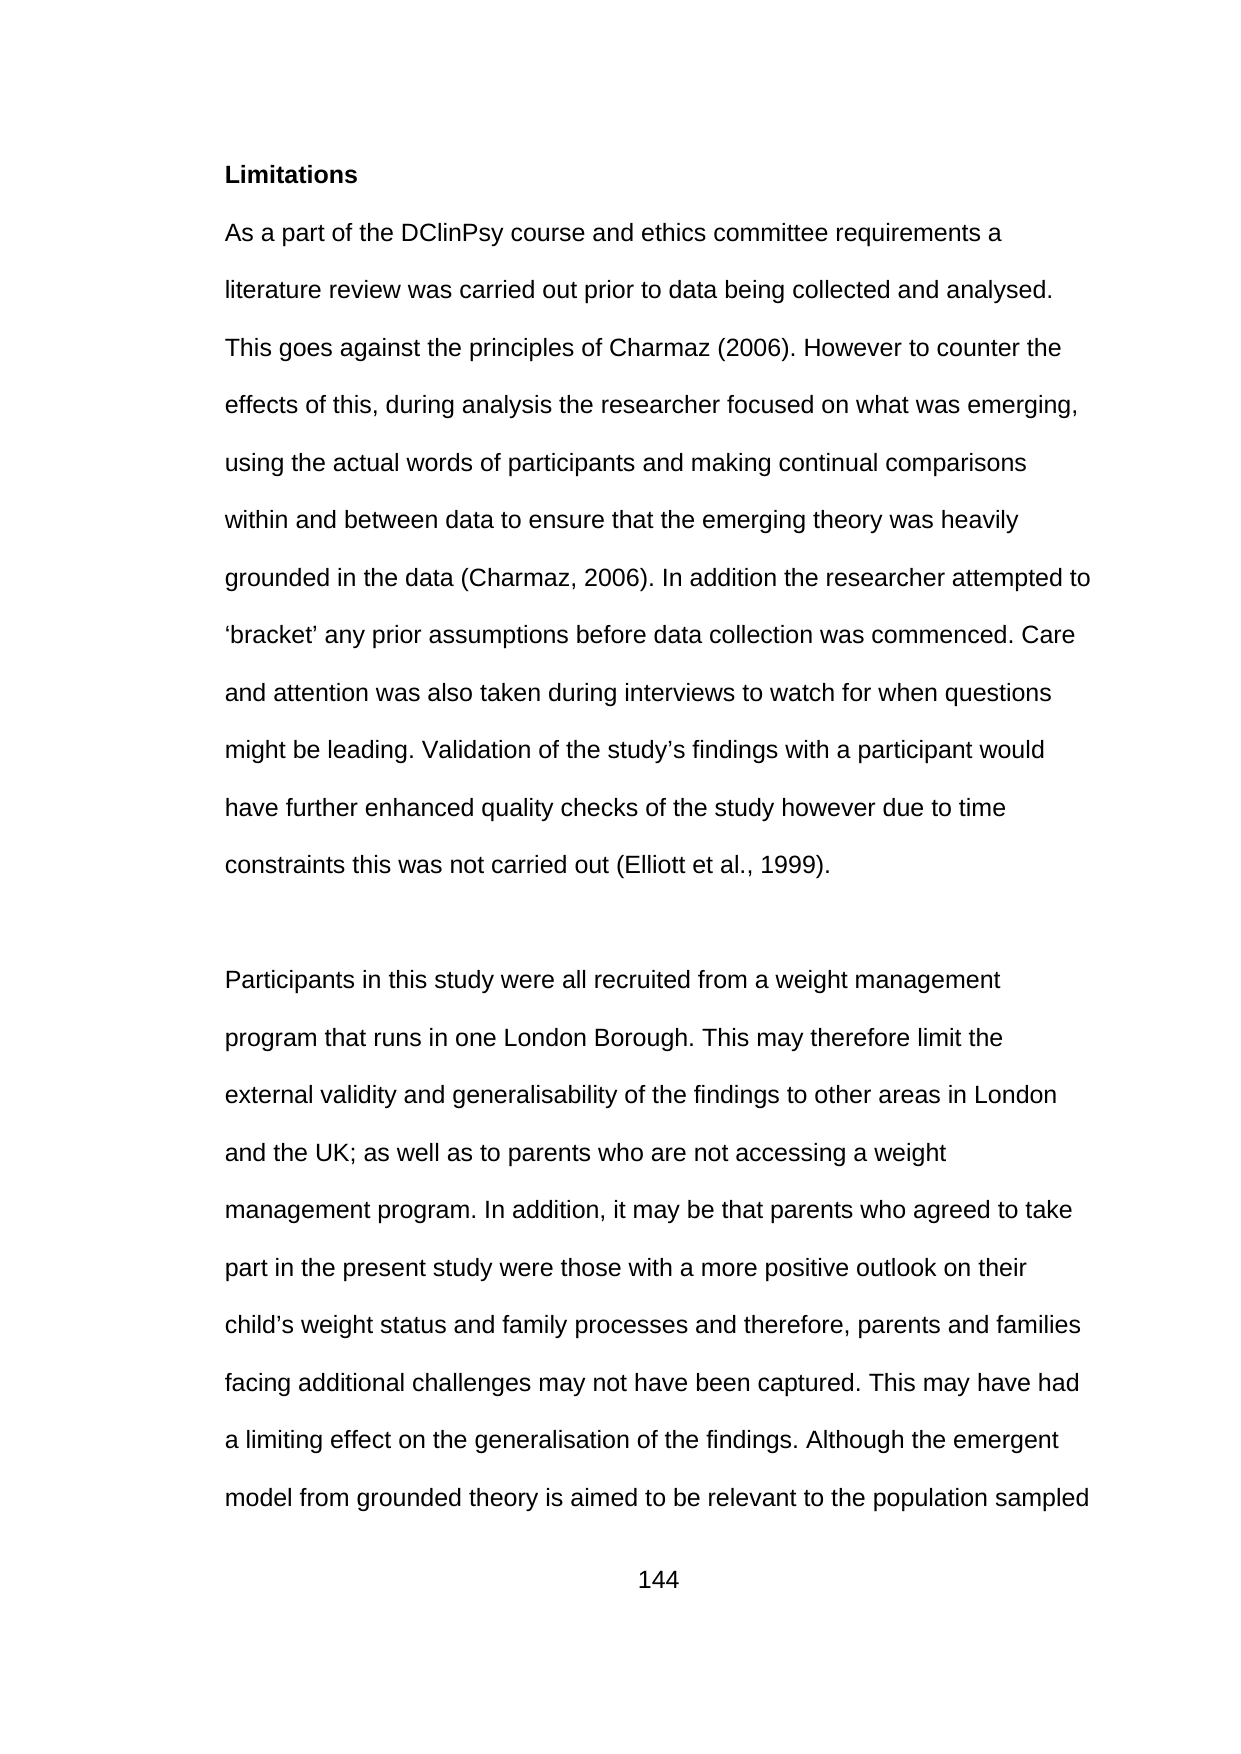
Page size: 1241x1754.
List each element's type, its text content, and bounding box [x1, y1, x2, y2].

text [224, 965, 1092, 1511]
text Limitations [224, 160, 1092, 189]
text As a part of the DClinPsy course and ethics committee requirements a literature review was carried out prior to data being collected and analysed. This goes against the principles of Charmaz (2006). However to counter the effects of this, during analysis the researcher focused on what was emerging, using the actual words of participants and making continual comparisons within and between data to ensure that the emerging theory was heavily grounded in the data (Charmaz, 2006). In addition the researcher attempted to ‘bracket’ any prior assumptions before data collection was commenced. Care and attention was also taken during interviews to watch for when questions might be leading. Validation of the study’s findings with a participant would have further enhanced quality checks of the study however due to time constraints this was not carried out (Elliott et al., 1999). [224, 218, 1092, 879]
